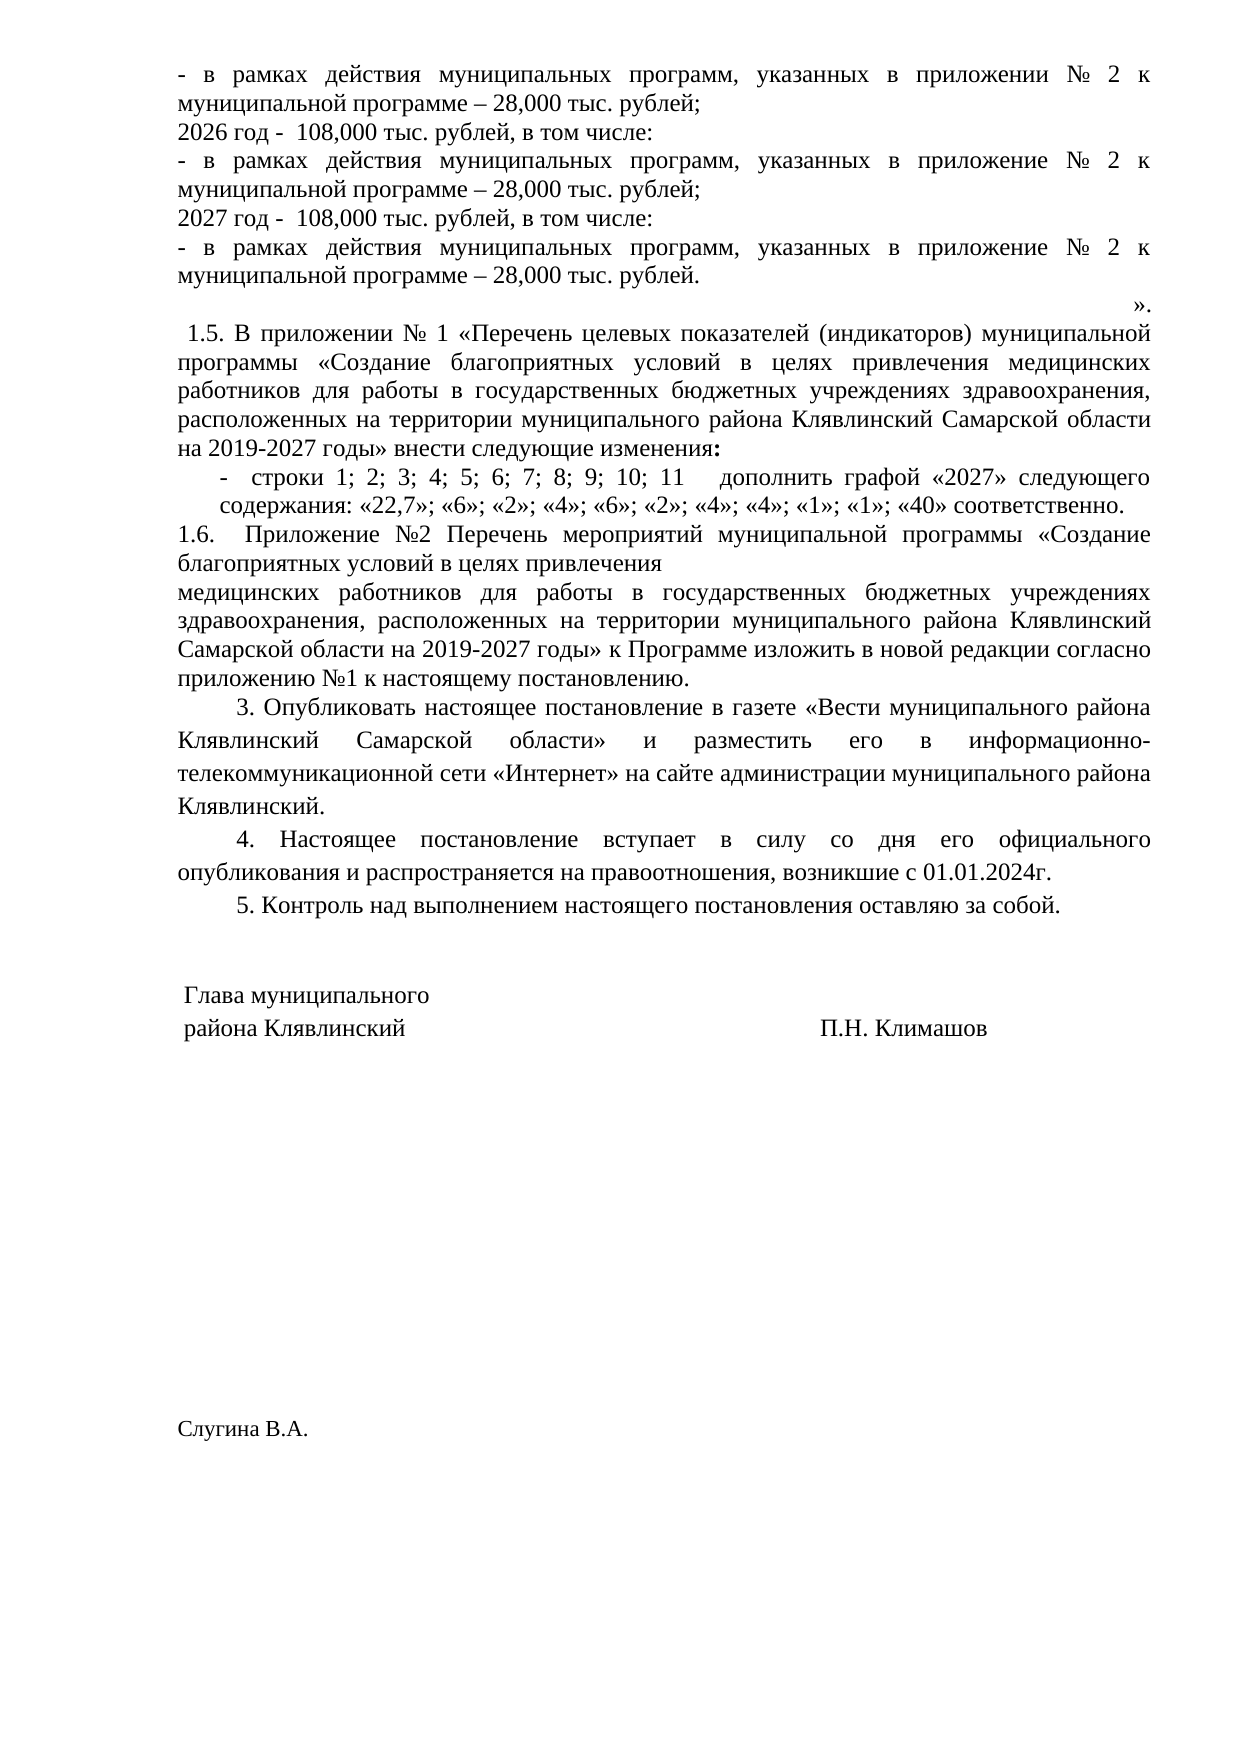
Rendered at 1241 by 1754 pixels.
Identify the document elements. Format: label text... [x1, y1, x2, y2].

text 2026 год - 108,000 тыс. рублей, в том числе: [177, 117, 1152, 145]
text медицинских работников для работы в государственных бюджетных учреждениях здравоохранения, расположенных на территории муниципального района Клявлинский Самарской области на 2019-2027 годы» к Программе изложить в новой редакции согласно приложению №1 к настоящему постановлению. [177, 577, 1152, 692]
text 3. Опубликовать настоящее постановление в газете «Вести муниципального района Клявлинский Самарской области» и разместить его в информационно-телекоммуникационной сети «Интернет» на сайте администрации муниципального района Клявлинский. [177, 692, 1152, 819]
text - в рамках действия муниципальных программ, указанных в приложение № 2 к муниципальной программе – 28,000 тыс. рублей; [177, 145, 1152, 203]
text - в рамках действия муниципальных программ, указанных в приложение № 2 к муниципальной программе – 28,000 тыс. рублей. [177, 232, 1152, 289]
text 1.5. В приложении № 1 «Перечень целевых показателей (индикаторов) муниципальной программы «Создание благоприятных условий в целях привлечения медицинских работников для работы в государственных бюджетных учреждениях здравоохранения, расположенных на территории муниципального района Клявлинский Самарской области на 2019-2027 годы» внести следующие изменения: [177, 318, 1152, 462]
text Слугина В.А. [177, 1415, 1152, 1441]
table_header Глава муниципального района Клявлинский [166, 953, 683, 1047]
text 2027 год - 108,000 тыс. рублей, в том числе: [177, 203, 1152, 232]
text 5. Контроль над выполнением настоящего постановления оставляю за собой. [177, 890, 1152, 918]
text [177, 59, 1152, 117]
table_header П.Н. Климашов [684, 953, 1201, 1047]
text - строки 1; 2; 3; 4; 5; 6; 7; 8; 9; 10; 11 дополнить графой «2027» следующего содержания: «22,7»; «6»; «2»; «4»; «6»; «2»; «4»; «4»; «1»; «1»; «40» соответственно. [219, 462, 1152, 519]
text 4. Настоящее постановление вступает в силу со дня его официального опубликования и распространяется на правоотношения, возникшие с 01.01.2024г. [177, 824, 1152, 886]
text 1.6. Приложение №2 Перечень мероприятий муниципальной программы «Создание благоприятных условий в целях привлечения [177, 519, 1152, 577]
text ». [177, 289, 1152, 318]
